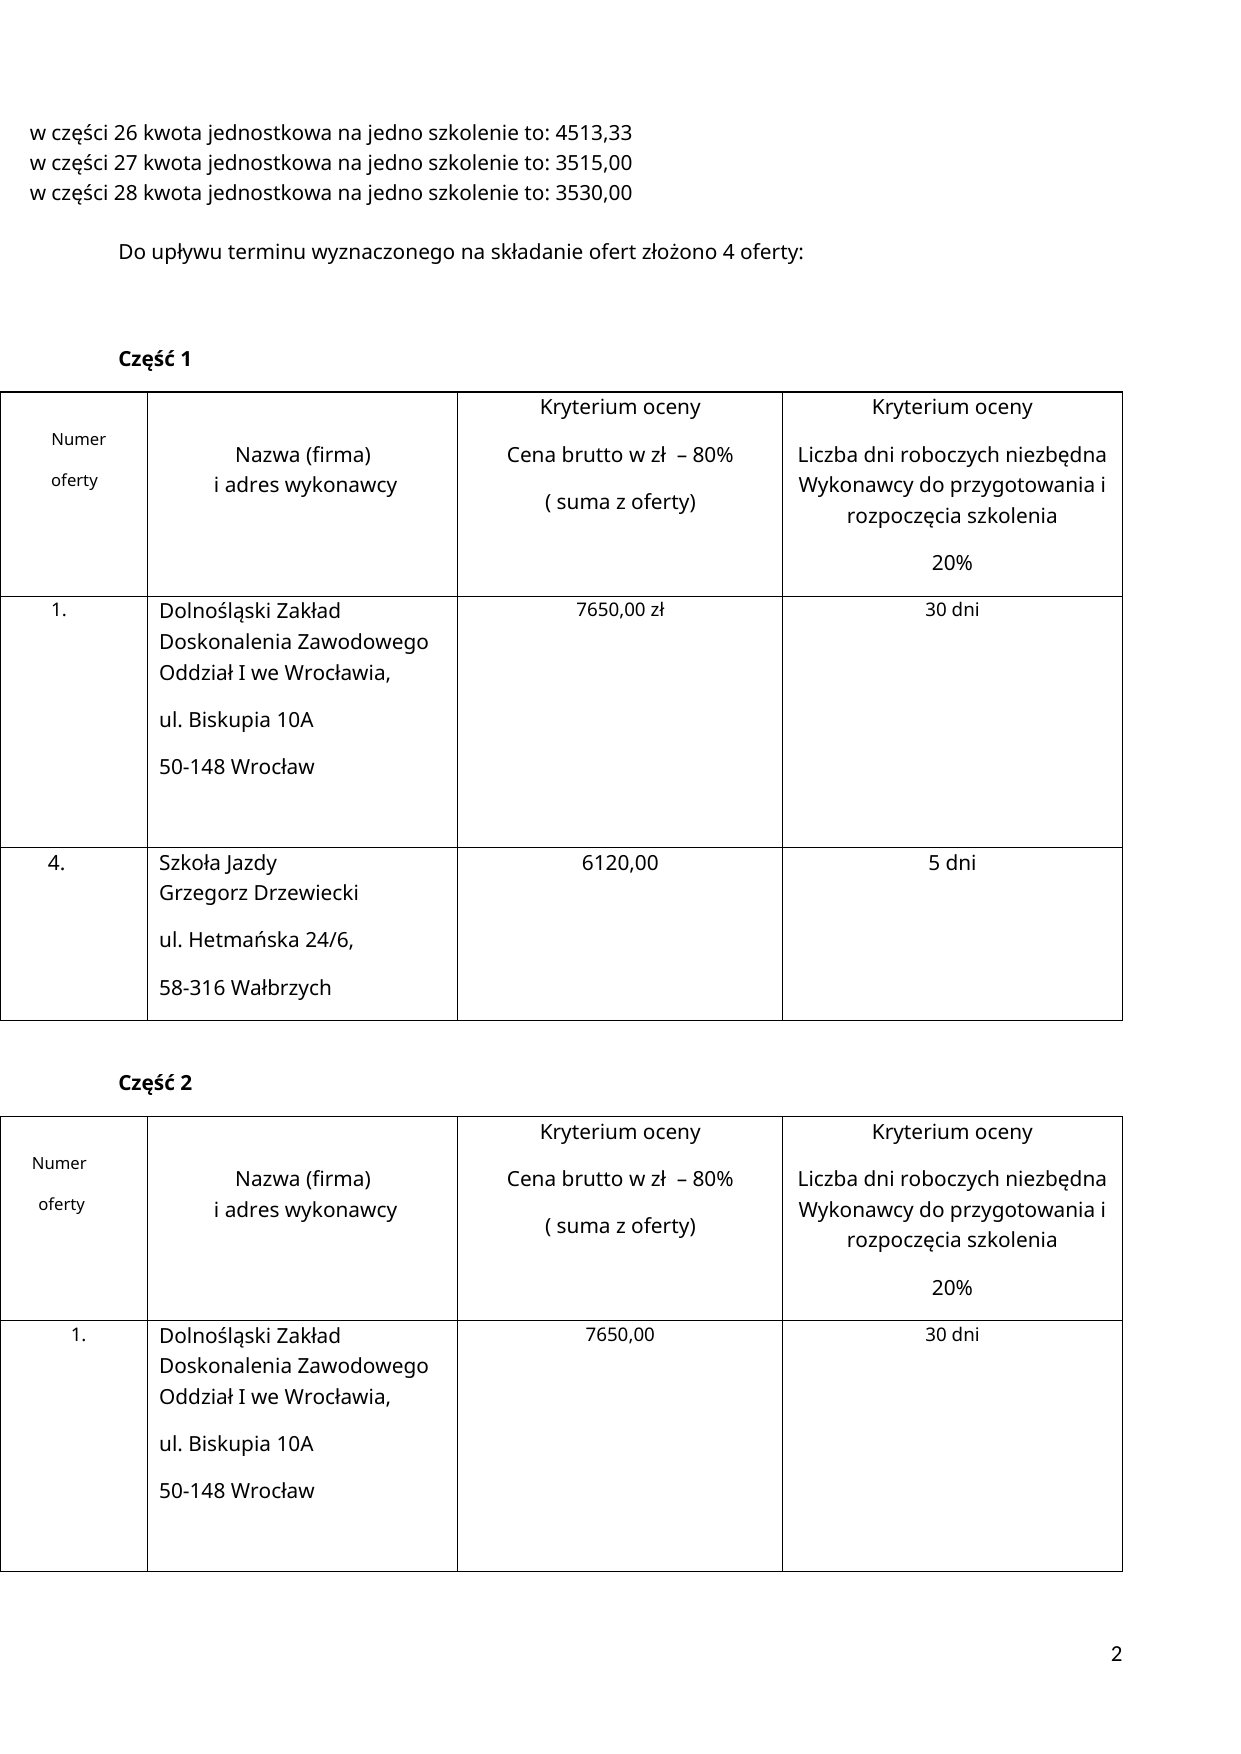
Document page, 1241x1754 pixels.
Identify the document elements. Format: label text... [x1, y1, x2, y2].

table_header Nazwa (firma) i adres wykonawcy [148, 393, 457, 596]
table_header Kryterium oceny Cena brutto w zł – 80% ( suma z oferty) [458, 393, 782, 596]
table_cell 6120,00 [458, 848, 782, 1020]
table_header Kryterium oceny Liczba dni roboczych niezbędna Wykonawcy do przygotowania i rozpoczęcia szkolenia 20% [783, 393, 1122, 596]
table_cell 2 4. [1, 848, 147, 1020]
table_cell Dolnośląski Zakład Doskonalenia Zawodowego Oddział I we Wrocławia, ul. Biskupia 10A 50-148 Wrocław [148, 597, 457, 847]
text Do upływu terminu wyznaczonego na składanie ofert złożono 4 oferty: [118, 237, 1122, 266]
text Część 2 [118, 1068, 1122, 1097]
table_header Numer oferty [1, 393, 147, 596]
table_header Nazwa (firma) i adres wykonawcy [148, 1117, 457, 1320]
text Część 1 [118, 344, 1122, 373]
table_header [458, 1117, 782, 1320]
table_cell 7650,00 [458, 1321, 782, 1571]
table_cell 30 dni [783, 1321, 1122, 1571]
text w części 27 kwota jednostkowa na jedno szkolenie to: 3515,00 [29, 148, 1122, 176]
text w części 26 kwota jednostkowa na jedno szkolenie to: 4513,33 [29, 118, 1122, 147]
table_cell 5 dni [783, 848, 1122, 1020]
table_cell Szkoła Jazdy Grzegorz Drzewiecki ul. Hetmańska 24/6, 58-316 Wałbrzych [148, 848, 457, 1020]
table_cell 1 1. [1, 597, 147, 847]
table_cell 7650,00 zł [458, 597, 782, 847]
table_cell Dolnośląski Zakład Doskonalenia Zawodowego Oddział I we Wrocławia, ul. Biskupia 10A 50-148 Wrocław [148, 1321, 457, 1571]
table_cell 30 dni [783, 597, 1122, 847]
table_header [783, 1117, 1122, 1320]
table_header Numer oferty [1, 1117, 147, 1320]
text w części 28 kwota jednostkowa na jedno szkolenie to: 3530,00 [29, 178, 1122, 206]
table_cell 1. 1. [1, 1321, 147, 1571]
